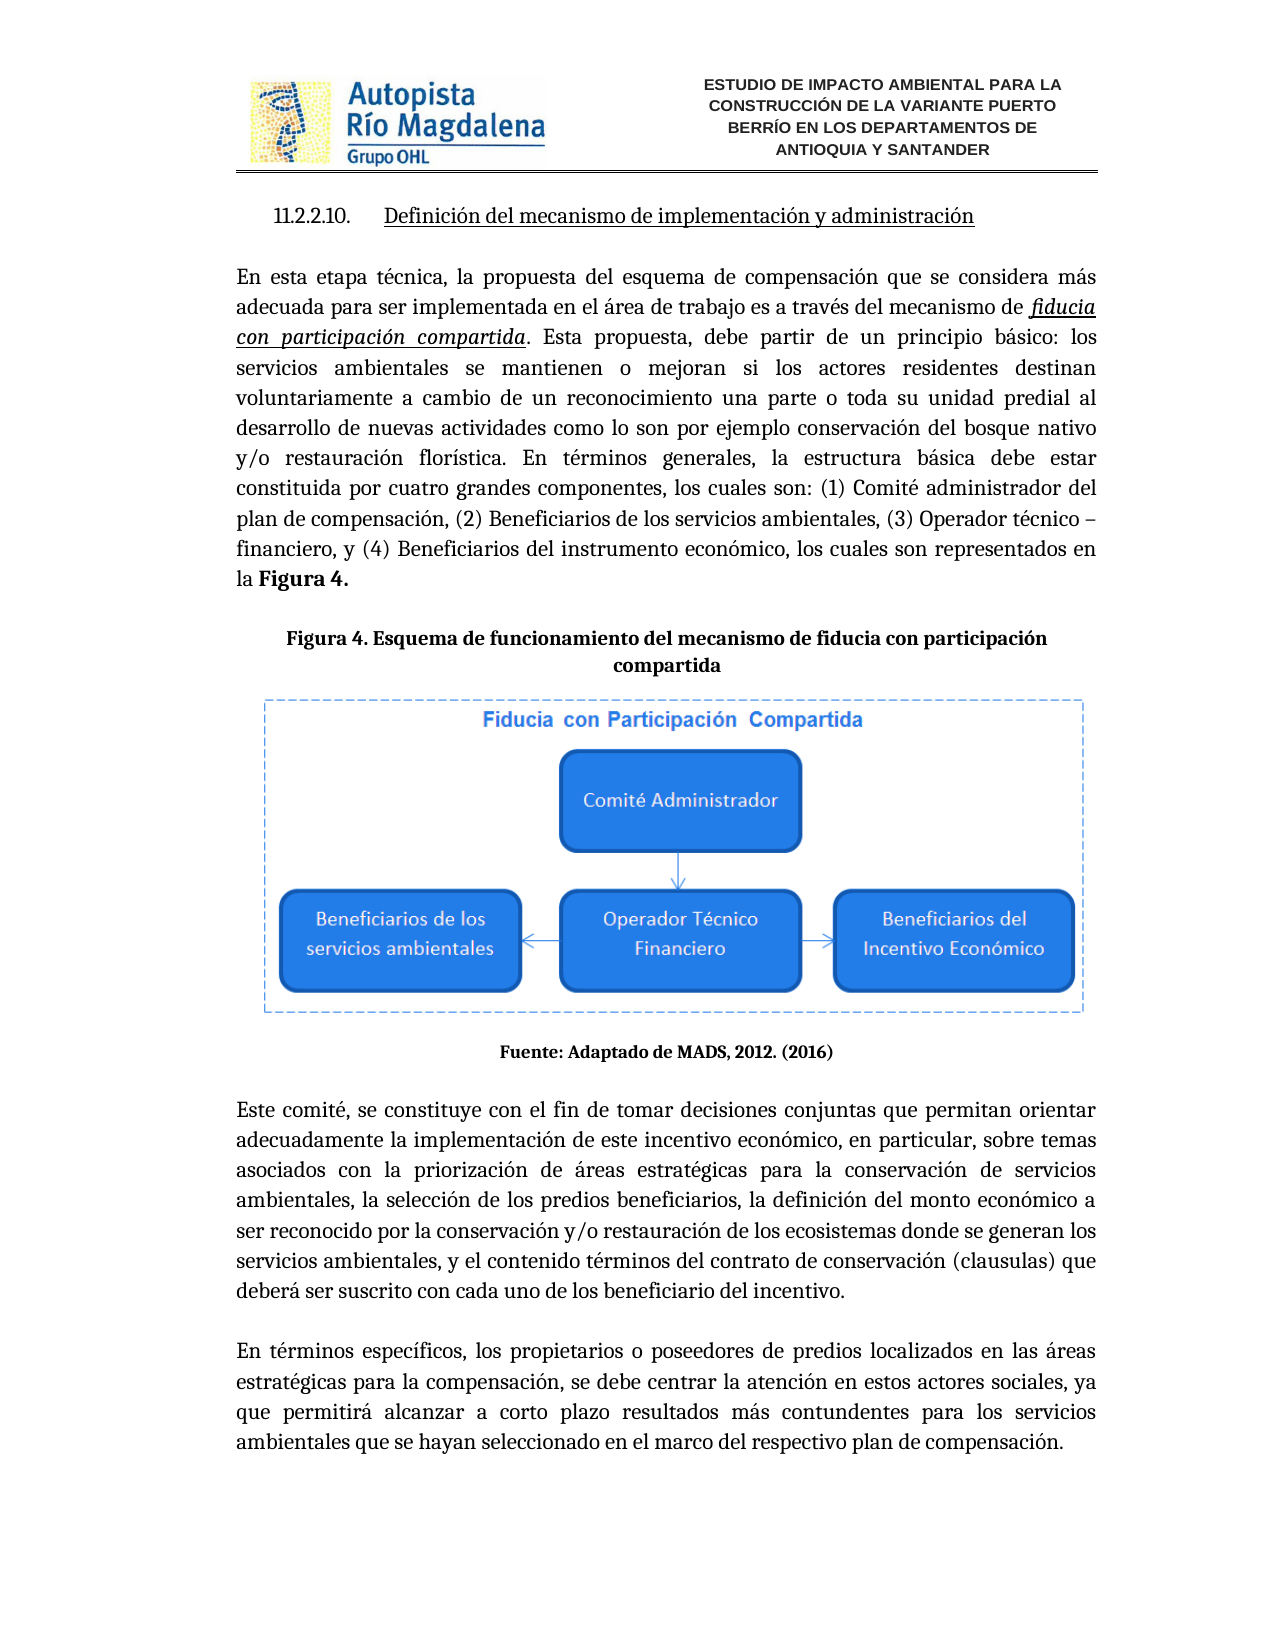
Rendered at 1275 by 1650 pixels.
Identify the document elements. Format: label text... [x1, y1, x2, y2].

text Este comité, se constituye con el fin de tomar decisiones conjuntas que permitan orientar adecuadamente la implementación de este incentivo económico, en particular, sobre temas asociados con la priorización de áreas estratégicas para la conservación de servicios ambientales, la selección de los predios beneficiarios, la definición del monto económico a ser reconocido por la conservación y/o restauración de los ecosistemas donde se generan los servicios ambientales, y el contenido términos del contrato de conservación (clausulas) que deberá ser suscrito con cada uno de los beneficiario del incentivo. [236, 1097, 1098, 1304]
text En términos específicos, los propietarios o poseedores de predios localizados en las áreas estratégicas para la compensación, se debe centrar la atención en estos actores sociales, ya que permitirá alcanzar a corto plazo resultados más contundentes para los servicios ambientales que se hayan seleccionado en el marco del respectivo plan de compensación. [236, 1338, 1098, 1455]
text Fuente: Adaptado de MADS, 2012. (2016) [236, 1042, 1098, 1063]
picture [236, 681, 1098, 1037]
picture [248, 75, 548, 170]
subtitle Definición del mecanismo de implementación y administración [273, 203, 1098, 230]
text En esta etapa técnica, la propuesta del esquema de compensación que se considera más adecuada para ser implementada en el área de trabajo es a través del mecanismo de fiducia con participación compartida. Esta propuesta, debe partir de un principio básico: los servicios ambientales se mantienen o mejoran si los actores residentes destinan voluntariamente a cambio de un reconocimiento una parte o toda su unidad predial al desarrollo de nuevas actividades como lo son por ejemplo conservación del bosque nativo y/o restauración florística. En términos generales, la estructura básica debe estar constituida por cuatro grandes componentes, los cuales son: (1) Comité administrador del plan de compensación, (2) Beneficiarios de los servicios ambientales, (3) Operador técnico – financiero, y (4) Beneficiarios del instrumento económico, los cuales son representados en la Figura 4. [236, 264, 1098, 592]
